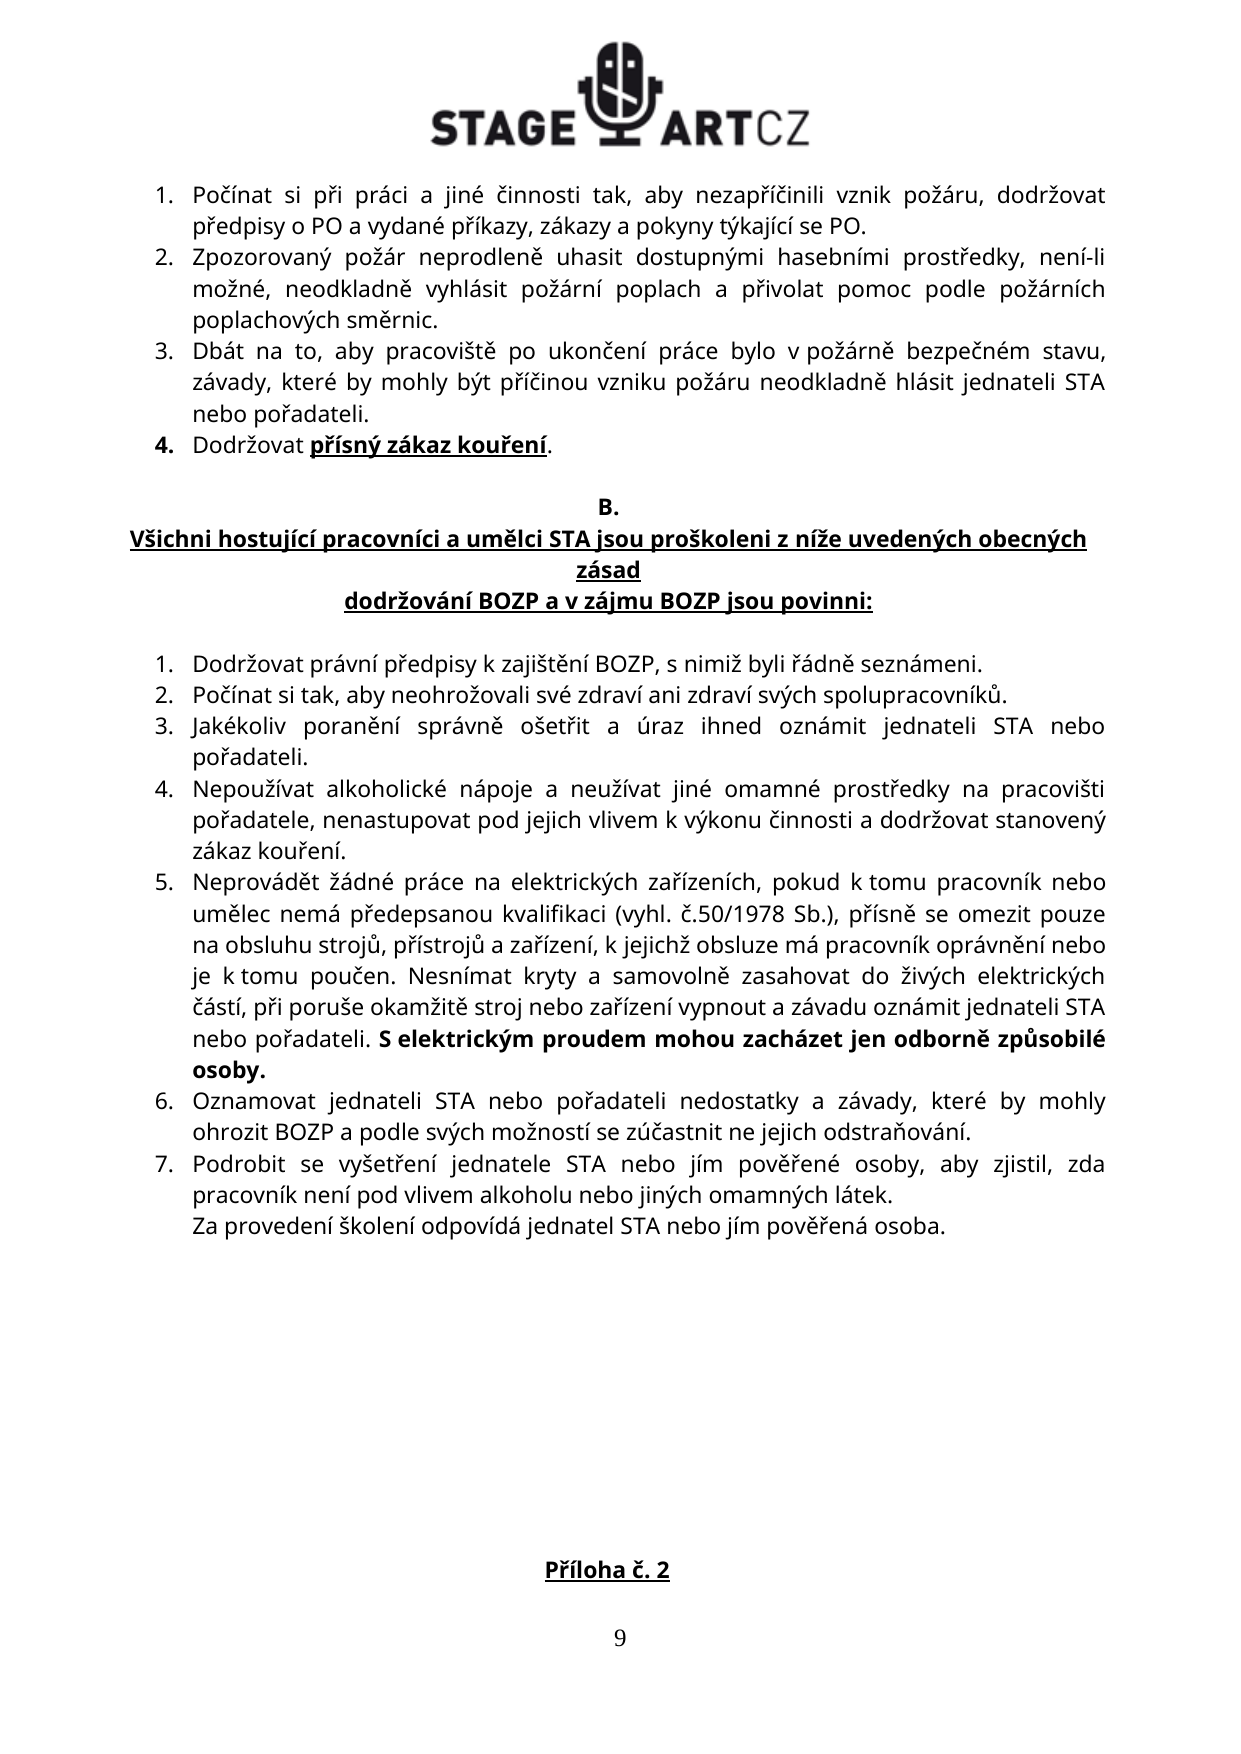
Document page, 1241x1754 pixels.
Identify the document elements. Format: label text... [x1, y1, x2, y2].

text Příloha č. 2 [148, 1554, 1066, 1585]
list Počínat si tak, aby neohrožovali své zdraví ani zdraví svých spolupracovníků. [154, 679, 1107, 710]
list Nepoužívat alkoholické nápoje a neužívat jiné omamné prostředky na pracovišti pořadatele, nenastupovat pod jejich vlivem k výkonu činnosti a dodržovat stanovený zákaz kouření. [154, 773, 1107, 866]
list Počínat si při práci a jiné činnosti tak, aby nezapříčinili vznik požáru, dodržovat předpisy o PO a vydané příkazy, zákazy a pokyny týkající se PO. [154, 179, 1107, 241]
list Podrobit se vyšetření jednatele STA nebo jím pověřené osoby, aby zjistil, zda pracovník není pod vlivem alkoholu nebo jiných omamných látek. [154, 1148, 1107, 1210]
picture [398, 21, 842, 175]
text B. [110, 491, 1107, 523]
list Dbát na to, aby pracoviště po ukončení práce bylo v požárně bezpečném stavu, závady, které by mohly být příčinou vzniku požáru neodkladně hlásit jednateli STA nebo pořadateli. [154, 335, 1107, 429]
list Jakékoliv poranění správně ošetřit a úraz ihned oznámit jednateli STA nebo pořadateli. [154, 710, 1107, 773]
list Neprovádět žádné práce na elektrických zařízeních, pokud k tomu pracovník nebo umělec nemá předepsanou kvalifikaci (vyhl. č.50/1978 Sb.), přísně se omezit pouze na obsluhu strojů, přístrojů a zařízení, k jejichž obsluze má pracovník oprávnění nebo je k tomu poučen. Nesnímat kryty a samovolně zasahovat do živých elektrických částí, při poruše okamžitě stroj nebo zařízení vypnout a závadu oznámit jednateli STA nebo pořadateli. S elektrickým proudem mohou zacházet jen odborně způsobilé osoby. [154, 866, 1107, 1085]
list Zpozorovaný požár neprodleně uhasit dostupnými hasebními prostředky, není-li možné, neodkladně vyhlásit požární poplach a přivolat pomoc podle požárních poplachových směrnic. [154, 241, 1107, 335]
text dodržování BOZP a v zájmu BOZP jsou povinni: [110, 585, 1107, 616]
text Všichni hostující pracovníci a umělci STA jsou proškoleni z níže uvedených obecných zásad [110, 523, 1107, 585]
text Za provedení školení odpovídá jednatel STA nebo jím pověřená osoba. [192, 1210, 1107, 1241]
list Oznamovat jednateli STA nebo pořadateli nedostatky a závady, které by mohly ohrozit BOZP a podle svých možností se zúčastnit ne jejich odstraňování. [154, 1085, 1107, 1148]
list Dodržovat právní předpisy k zajištění BOZP, s nimiž byli řádně seznámeni. [154, 648, 1107, 679]
list Dodržovat přísný zákaz kouření. [154, 429, 1107, 460]
